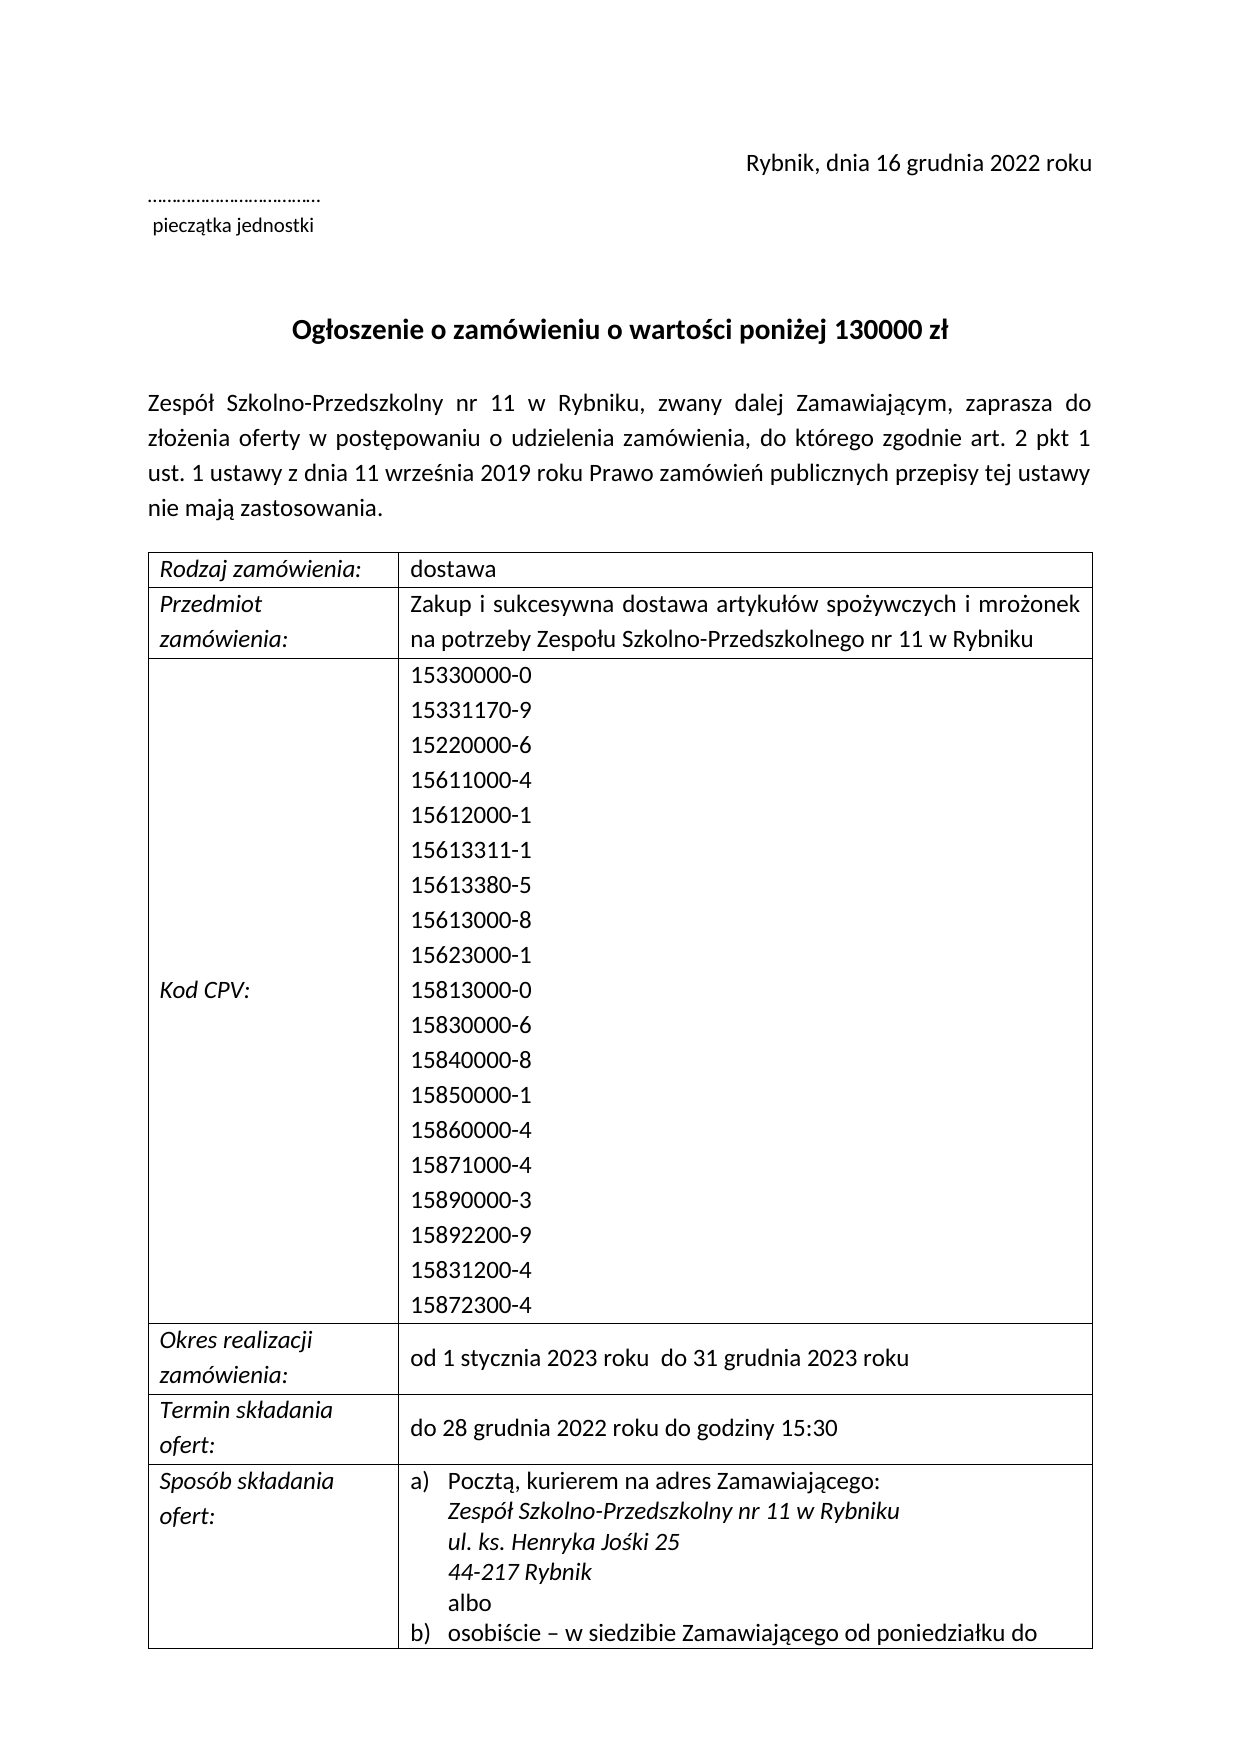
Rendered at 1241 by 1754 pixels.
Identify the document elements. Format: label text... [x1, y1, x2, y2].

table_header Rodzaj zamówienia: [149, 553, 398, 587]
table_cell Przedmiot zamówienia: [149, 588, 398, 658]
text ……………………………… [148, 183, 1093, 208]
table_cell 15330000-0 15331170-9 15220000-6 15611000-4 15612000-1 15613311-1 15613380-5 15613000-8 15623000-1 15813000-0 15830000-6 15840000-8 15850000-1 15860000-4 15871000-4 15890000-3 15892200-9 15831200-4 15872300-4 [399, 659, 1092, 1323]
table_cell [399, 1465, 1092, 1648]
text Rybnik, dnia 16 grudnia 2022 roku [148, 148, 1093, 178]
table_cell od 1 stycznia 2023 roku do 31 grudnia 2023 roku [399, 1324, 1092, 1393]
table_header dostawa [399, 553, 1092, 587]
table_cell Kod CPV: [149, 659, 398, 1323]
text Ogłoszenie o zamówieniu o wartości poniżej 130000 zł [148, 311, 1093, 347]
text pieczątka jednostki [148, 212, 1093, 237]
text Zespół Szkolno-Przedszkolny nr 11 w Rybniku, zwany dalej Zamawiającym, zaprasza do złożenia oferty w postępowaniu o udzielenia zamówienia, do którego zgodnie art. 2 pkt 1 ust. 1 ustawy z dnia 11 września 2019 roku Prawo zamówień publicznych przepisy tej ustawy nie mają zastosowania. [148, 387, 1093, 522]
table_cell Zakup i sukcesywna dostawa artykułów spożywczych i mrożonek na potrzeby Zespołu Szkolno-Przedszkolnego nr 11 w Rybniku [399, 588, 1092, 658]
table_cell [149, 1465, 398, 1648]
table_cell do 28 grudnia 2022 roku do godziny 15:30 [399, 1395, 1092, 1464]
table_cell Okres realizacji zamówienia: [149, 1324, 398, 1393]
table_cell Termin składania ofert: [149, 1395, 398, 1464]
